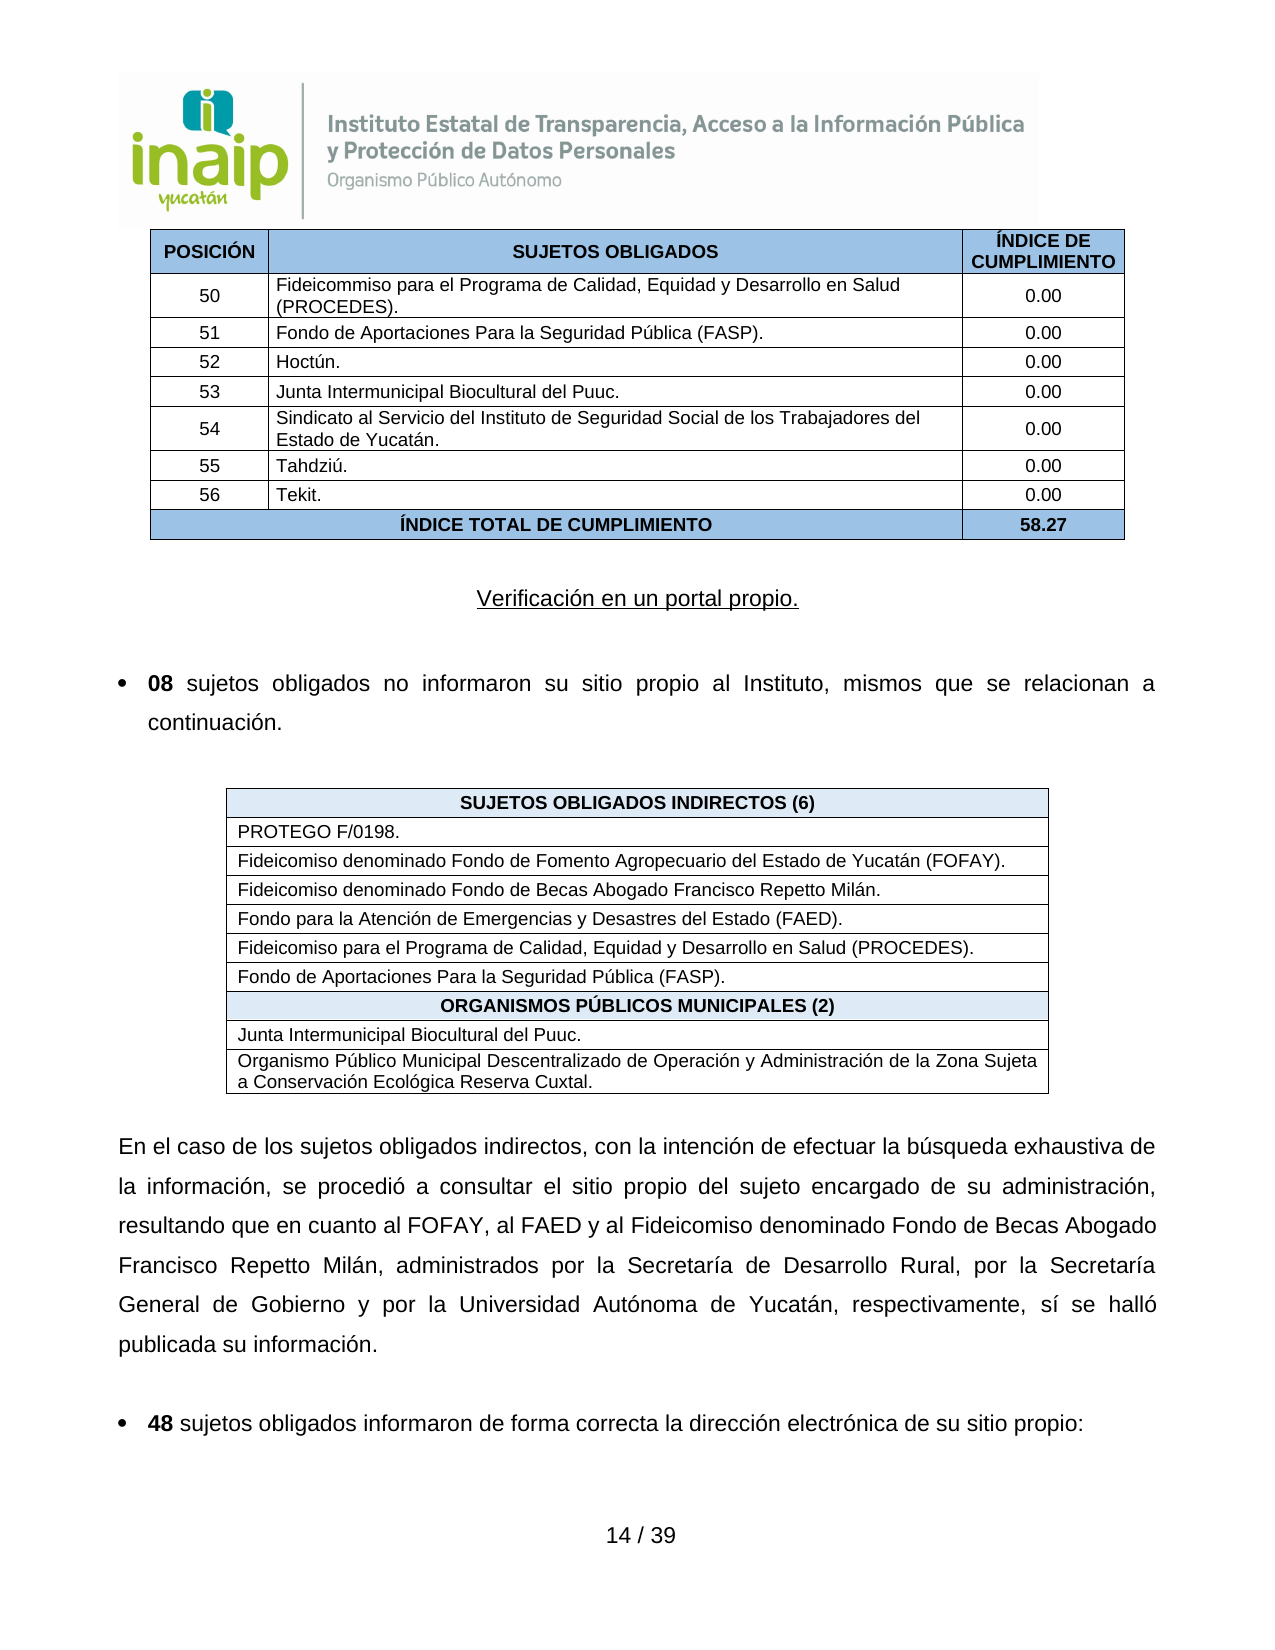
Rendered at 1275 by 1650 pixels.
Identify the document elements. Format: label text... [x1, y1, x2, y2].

table_header POSICIÓN [151, 230, 268, 273]
table_cell 51 [151, 318, 268, 347]
table_cell Fideicomiso para el Programa de Calidad, Equidad y Desarrollo en Salud (PROCEDES). [227, 934, 1048, 962]
table_cell 0.00 [963, 377, 1124, 406]
list 48 sujetos obligados informaron de forma correcta la dirección electrónica de su sitio propio: [118, 1409, 1157, 1436]
list 08 sujetos obligados no informaron su sitio propio al Instituto, mismos que se relacionan a continuación. [118, 669, 1157, 735]
table_cell 0.00 [963, 481, 1124, 509]
table_cell 0.00 [963, 451, 1124, 479]
table_cell Junta Intermunicipal Biocultural del Puuc. [227, 1021, 1048, 1048]
table_cell 52 [151, 348, 268, 376]
table_cell 55 [151, 451, 268, 479]
table_cell Tekit. [269, 481, 962, 509]
table_cell Fideicomiso denominado Fondo de Becas Abogado Francisco Repetto Milán. [227, 876, 1048, 904]
table_cell 0.00 [963, 407, 1124, 450]
table_cell Junta Intermunicipal Biocultural del Puuc. [269, 377, 962, 406]
table_cell Sindicato al Servicio del Instituto de Seguridad Social de los Trabajadores del Estado de Yucatán. [269, 407, 962, 450]
table_cell ORGANISMOS PÚBLICOS MUNICIPALES (2) [227, 992, 1048, 1019]
table_cell PROTEGO F/0198. [227, 818, 1048, 846]
table_cell Fondo para la Atención de Emergencias y Desastres del Estado (FAED). [227, 905, 1048, 933]
table_cell 53 [151, 377, 268, 406]
table_cell Organismo Público Municipal Descentralizado de Operación y Administración de la Zona Sujeta a Conservación Ecológica Reserva Cuxtal. [227, 1050, 1048, 1093]
table_cell Fondo de Aportaciones Para la Seguridad Pública (FASP). [227, 963, 1048, 991]
table_cell Fideicommiso para el Programa de Calidad, Equidad y Desarrollo en Salud (PROCEDES). [269, 274, 962, 317]
text Verificación en un portal propio. [118, 585, 1157, 611]
table_cell Tahdziú. [269, 451, 962, 479]
table_cell 58.27 [963, 510, 1124, 539]
table_cell Fideicomiso denominado Fondo de Fomento Agropecuario del Estado de Yucatán (FOFAY). [227, 847, 1048, 875]
table_header SUJETOS OBLIGADOS [269, 230, 962, 273]
table_cell 0.00 [963, 318, 1124, 347]
table_cell Fondo de Aportaciones Para la Seguridad Pública (FASP). [269, 318, 962, 347]
picture [118, 73, 1039, 229]
table_cell 0.00 [963, 274, 1124, 317]
table_cell 0.00 [963, 348, 1124, 376]
table_cell Hoctún. [269, 348, 962, 376]
text En el caso de los sujetos obligados indirectos, con la intención de efectuar la búsqueda exhaustiva de la información, se procedió a consultar el sitio propio del sujeto encargado de su administración, resultando que en cuanto al FOFAY, al FAED y al Fideicomiso denominado Fondo de Becas Abogado Francisco Repetto Milán, administrados por la Secretaría de Desarrollo Rural, por la Secretaría General de Gobierno y por la Universidad Autónoma de Yucatán, respectivamente, sí se halló publicada su información. [118, 1133, 1157, 1357]
table_header SUJETOS OBLIGADOS INDIRECTOS (6) [227, 789, 1048, 817]
table_cell 54 [151, 407, 268, 450]
table_cell 50 [151, 274, 268, 317]
table_header ÍNDICE DE CUMPLIMIENTO [963, 230, 1124, 273]
table_cell ÍNDICE TOTAL DE CUMPLIMIENTO [151, 510, 962, 539]
table_cell 56 [151, 481, 268, 509]
